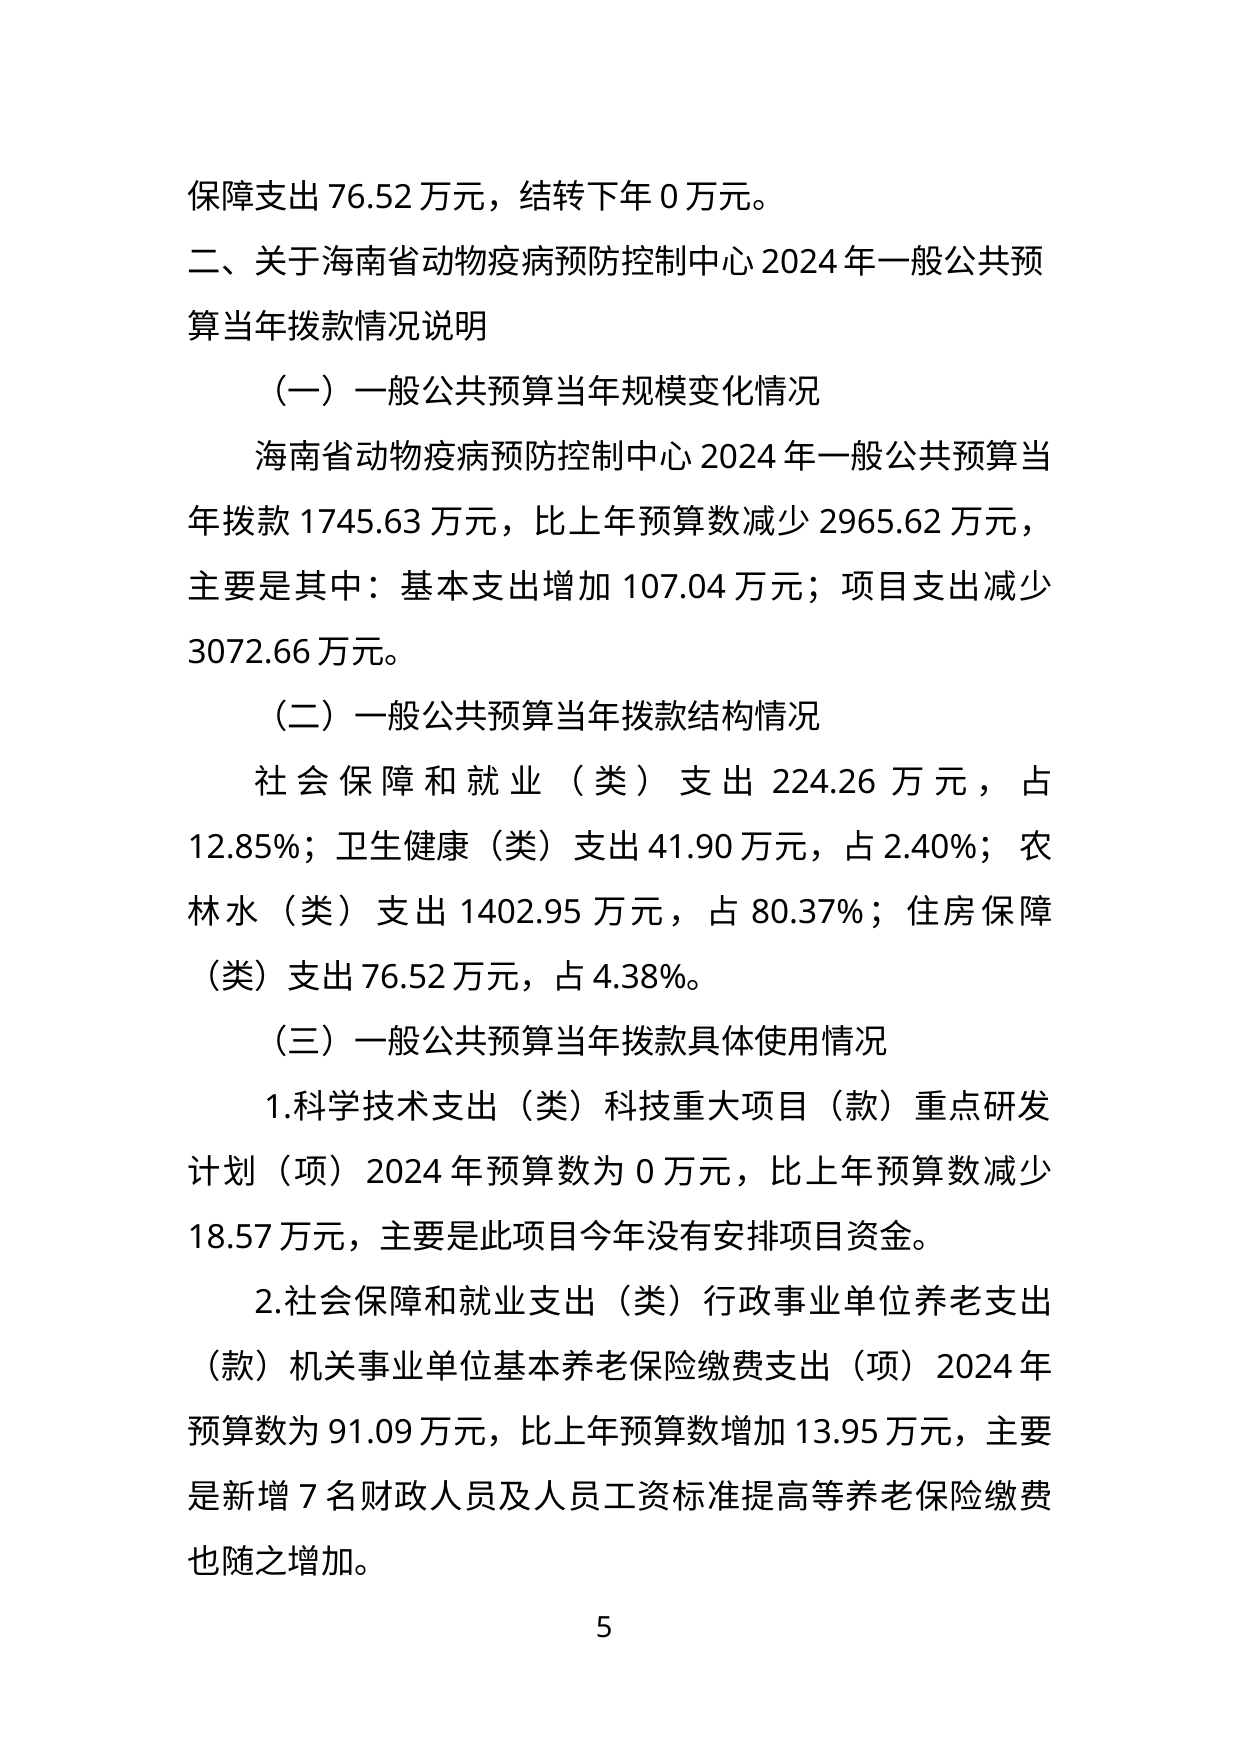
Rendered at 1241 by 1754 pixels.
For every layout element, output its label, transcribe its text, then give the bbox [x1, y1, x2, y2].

text （二）一般公共预算当年拨款结构情况 [187, 682, 1053, 747]
text 社会保障和就业（类）支出224.26万元，占12.85%；卫生健康（类）支出41.90万元，占2.40%； 农林水（类）支出1402.95万元，占80.37%；住房保障（类）支出76.52万元，占4.38%。 [187, 747, 1053, 1007]
list 1.科学技术支出（类）科技重大项目（款）重点研发计划（项）2024年预算数为0万元，比上年预算数减少18.57万元，主要是此项目今年没有安排项目资金。 [187, 1072, 1053, 1267]
text （一）一般公共预算当年规模变化情况 [187, 357, 1053, 422]
list 2.社会保障和就业支出（类）行政事业单位养老支出（款）机关事业单位基本养老保险缴费支出（项）2024年预算数为91.09万元，比上年预算数增加13.95万元，主要是新增7名财政人员及人员工资标准提高等养老保险缴费也随之增加。 [187, 1267, 1053, 1592]
list 一般公共预算当年拨款具体使用情况 [187, 1007, 1053, 1072]
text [187, 162, 1053, 227]
text 二、关于海南省动物疫病预防控制中心2024年一般公共预算当年拨款情况说明 [187, 227, 1053, 357]
text 海南省动物疫病预防控制中心2024年一般公共预算当年拨款1745.63万元，比上年预算数减少2965.62万元，主要是其中：基本支出增加107.04万元；项目支出减少3072.66万元。 [187, 422, 1053, 682]
